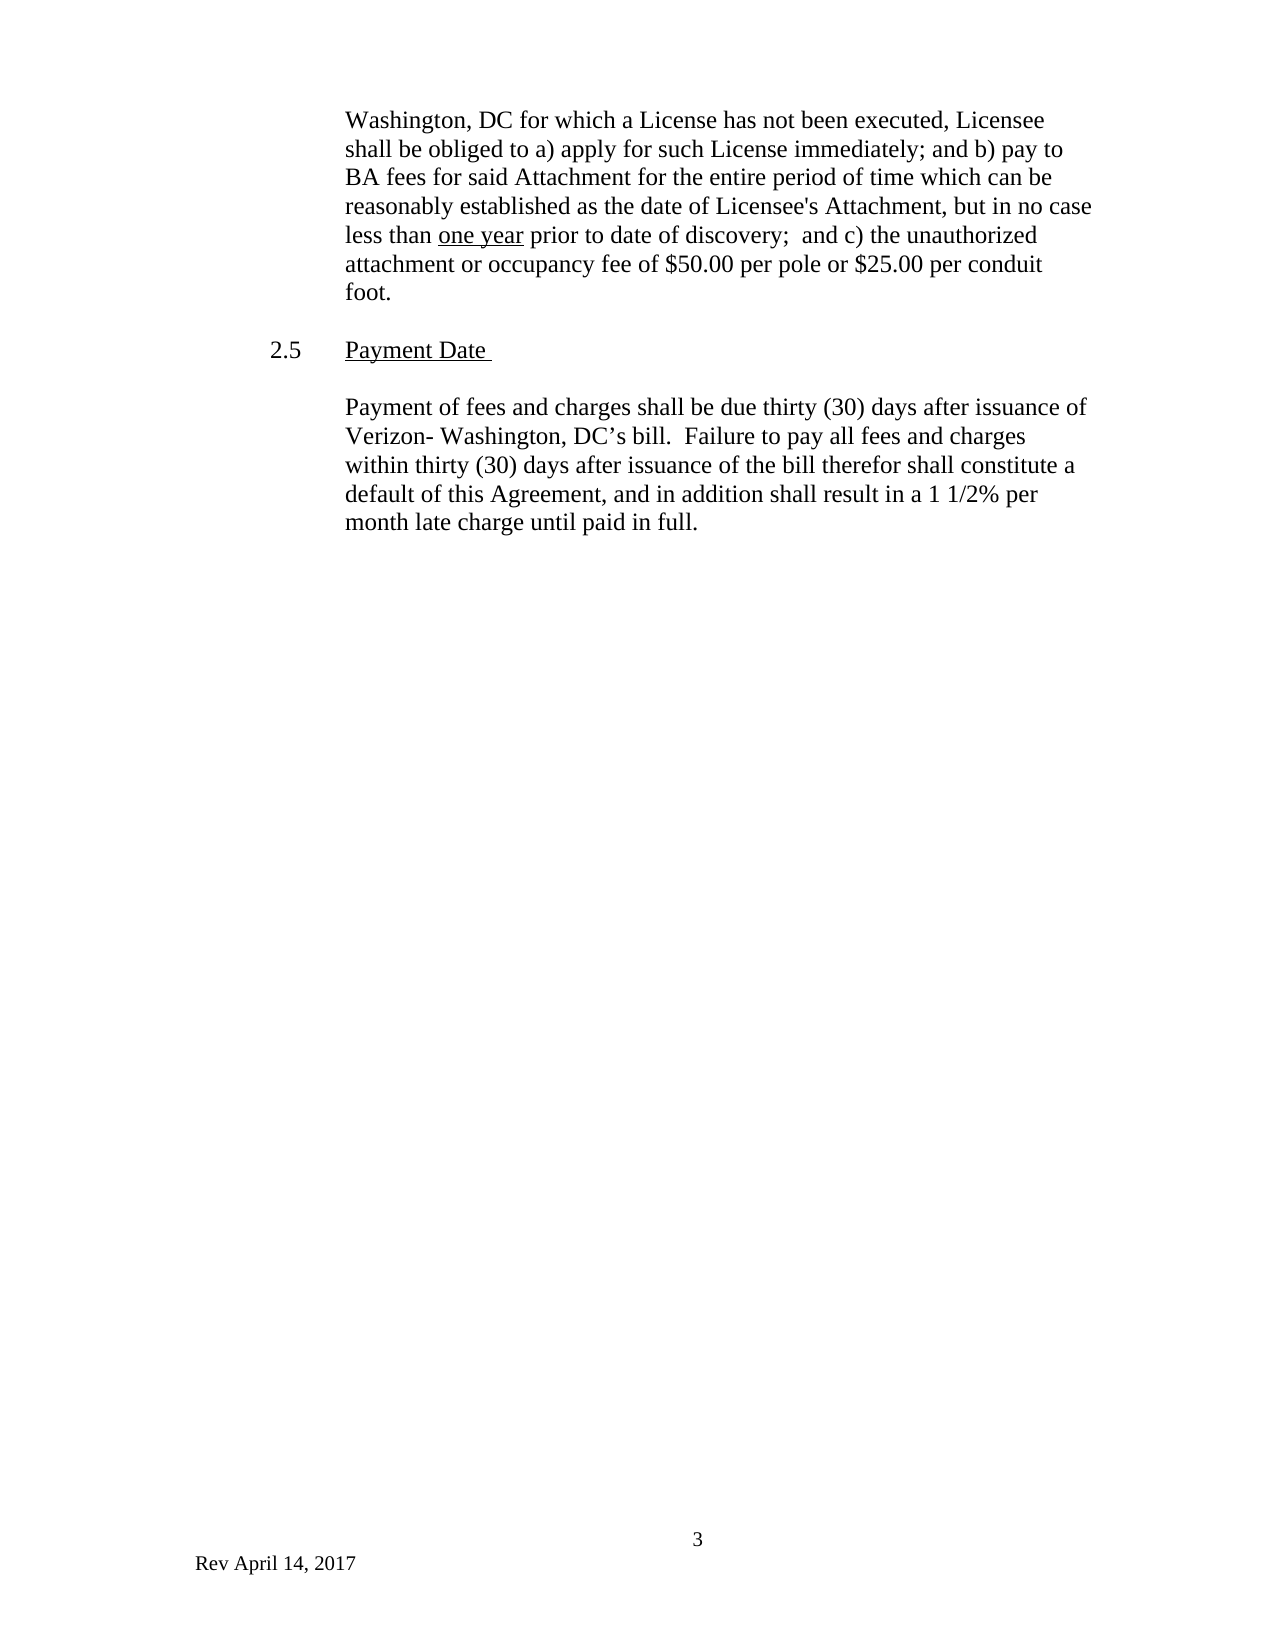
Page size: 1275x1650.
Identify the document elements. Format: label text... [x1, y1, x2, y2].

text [195, 105, 1095, 306]
text 2.5 Payment Date [195, 335, 1237, 364]
text Payment of fees and charges shall be due thirty (30) days after issuance of Verizon- Washington, DC’s bill. Failure to pay all fees and charges within thirty (30) days after issuance of the bill therefor shall constitute a default of this Agreement, and in addition shall result in a 1 1/2% per month late charge until paid in full. [345, 392, 1095, 536]
